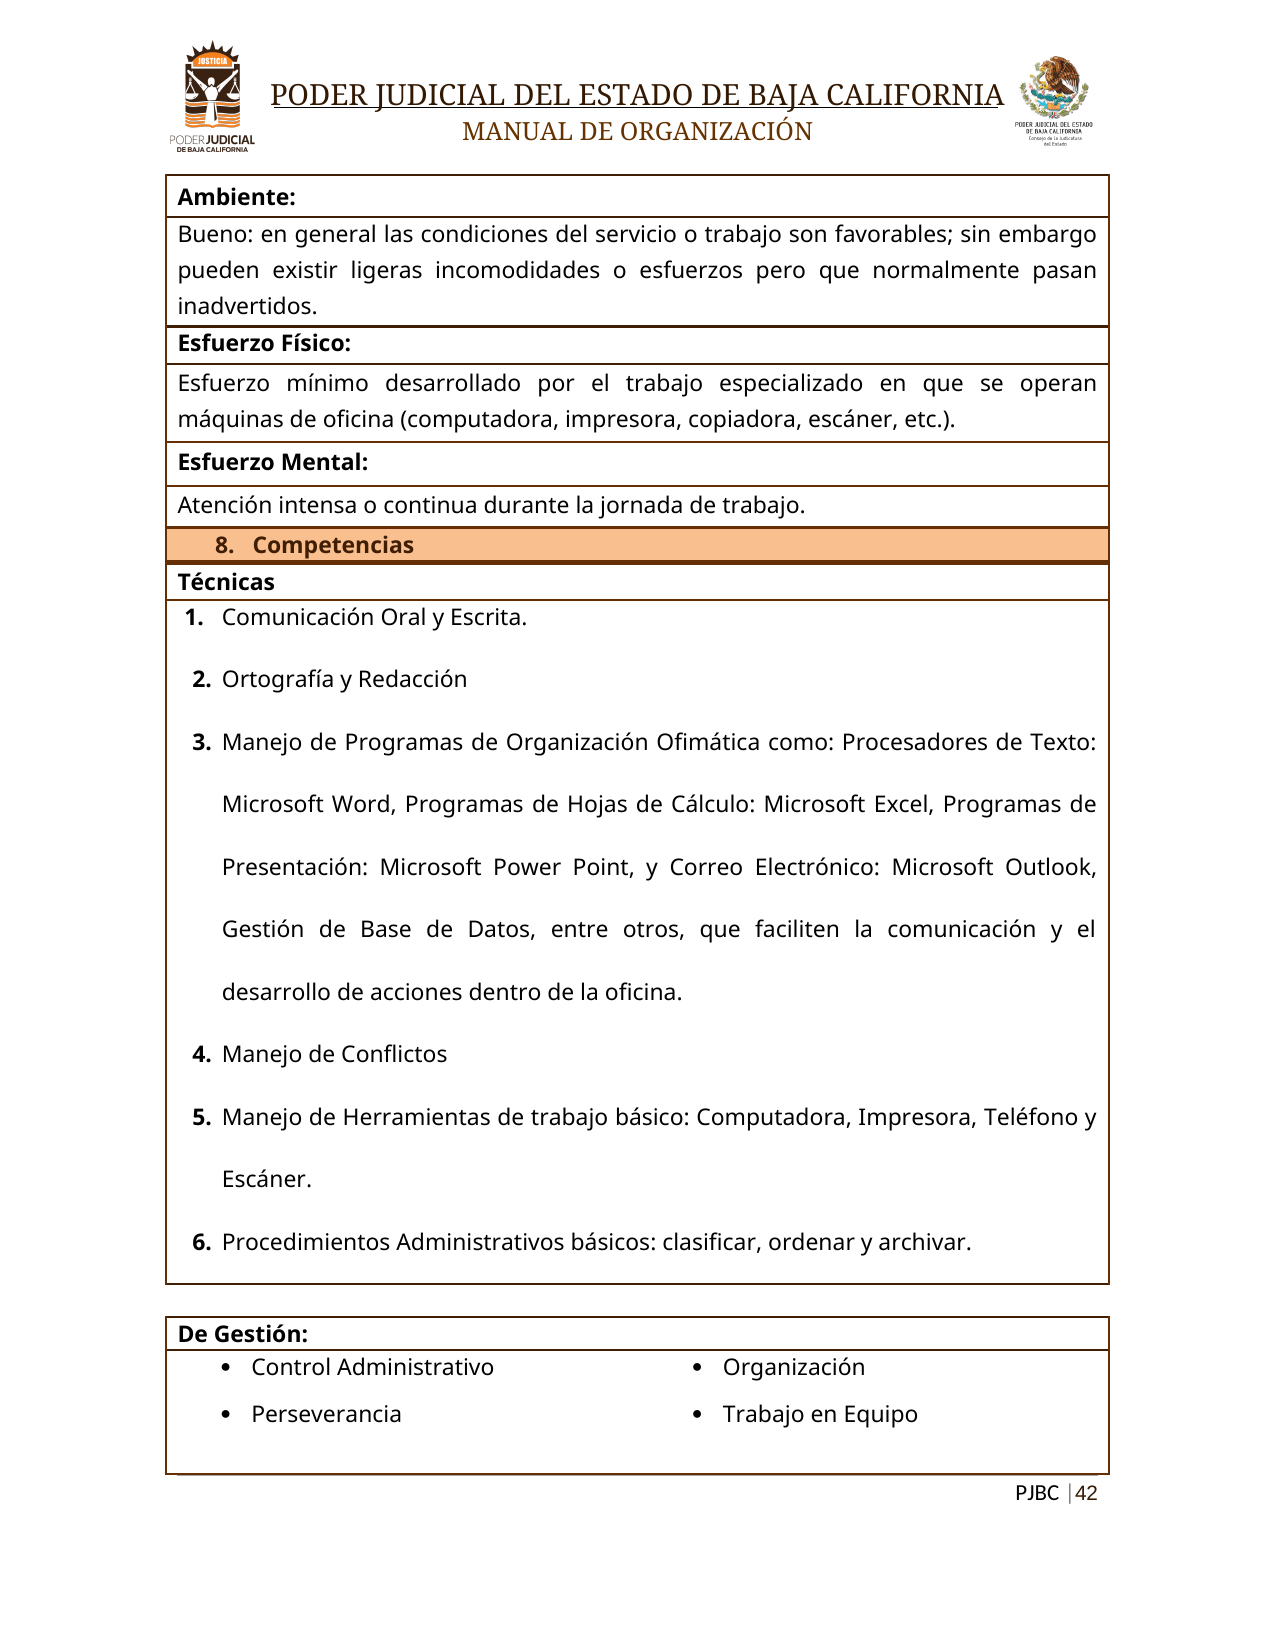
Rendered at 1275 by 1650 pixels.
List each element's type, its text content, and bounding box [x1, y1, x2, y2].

table_cell Esfuerzo Físico: [167, 328, 1108, 362]
table_cell Organización Trabajo en Equipo Nivel de Dinamismo [638, 1351, 1108, 1473]
table_cell Técnicas [167, 565, 1108, 599]
picture [170, 40, 255, 152]
table_cell Atención intensa o continua durante la jornada de trabajo. [167, 487, 1108, 526]
table_cell Esfuerzo mínimo desarrollado por el trabajo especializado en que se operan máquinas de oficina (computadora, impresora, copiadora, escáner, etc.). [167, 365, 1108, 441]
table_cell Esfuerzo Mental: [167, 443, 1108, 485]
table_header De Gestión: [167, 1318, 1108, 1349]
table_cell Competencias [167, 529, 1108, 560]
table_cell Bueno: en general las condiciones del servicio o trabajo son favorables; sin embargo pueden existir ligeras incomodidades o esfuerzos pero que normalmente pasan inadvertidos. [167, 218, 1108, 325]
picture [1011, 51, 1097, 152]
table_cell Comunicación Oral y Escrita. Ortografía y Redacción Manejo de Programas de Organización Ofimática como: Procesadores de Texto: Microsoft Word, Programas de Hojas de Cálculo: Microsoft Excel, Programas de Presentación: Microsoft Power Point, y Correo Electrónico: Microsoft Outlook, Gestión de Base de Datos, entre otros, que faciliten la comunicación y el desarrollo de acciones dentro de la oficina. Manejo de Conflictos Manejo de Herramientas de trabajo básico: Computadora, Impresora, Teléfono y Escáner. Procedimientos Administrativos básicos: clasificar, ordenar y archivar. [167, 601, 1108, 1283]
table_cell Control Administrativo Perseverancia Sensibilidad a Lineamientos Comunicación efectiva [167, 1351, 637, 1473]
table_cell Ambiente: [167, 176, 1108, 216]
